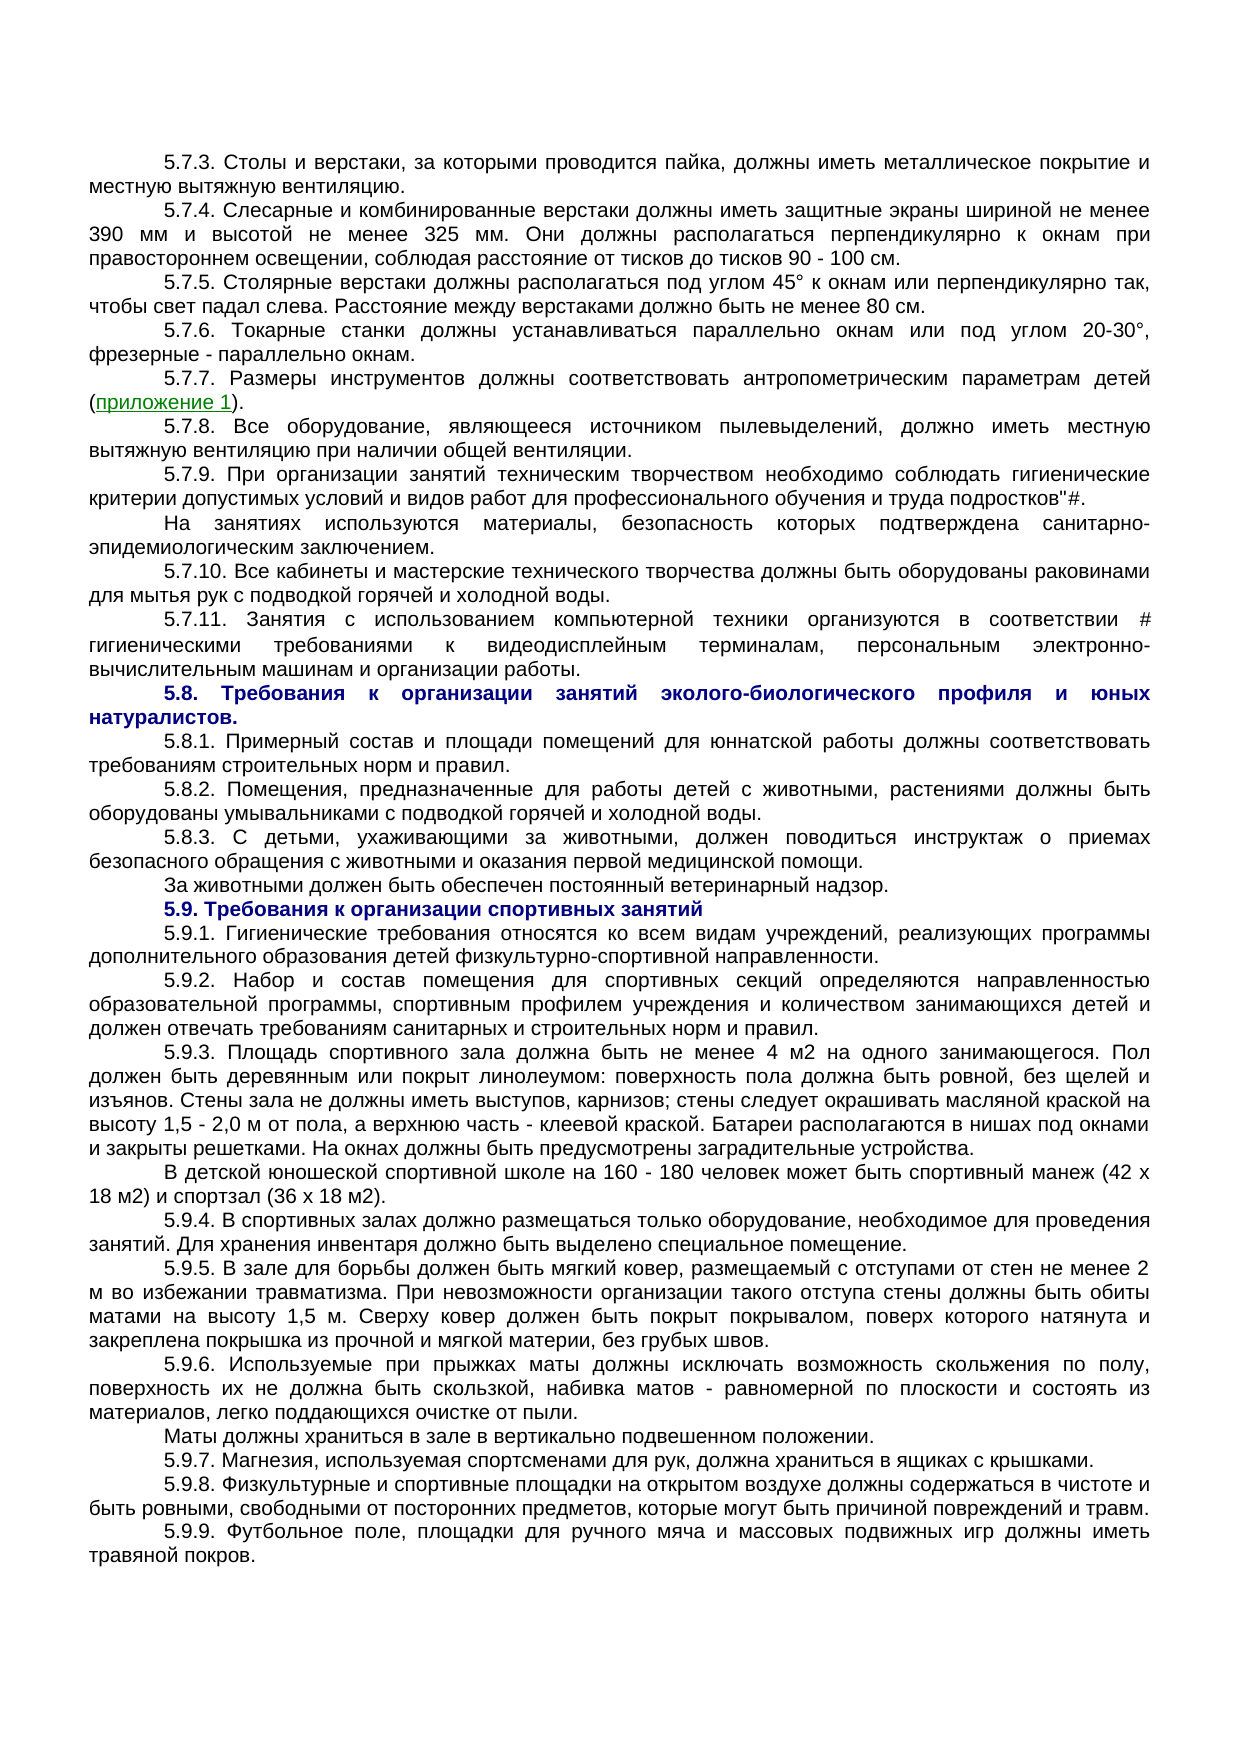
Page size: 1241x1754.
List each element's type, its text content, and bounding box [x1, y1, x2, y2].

text За животными должен быть обеспечен постоянный ветеринарный надзор. [88, 872, 1152, 896]
text 5.7.10. Все кабинеты и мастерские технического творчества должны быть оборудованы раковинами для мытья рук с подводкой горячей и холодной воды. [88, 559, 1152, 607]
text 5.7.7. Размеры инструментов должны соответствовать антропометрическим параметрам детей (приложение 1). [88, 366, 1152, 413]
text 5.9.6. Используемые при прыжках маты должны исключать возможность скольжения по полу, поверхность их не должна быть скользкой, набивка матов - равномерной по плоскости и состоять из материалов, легко поддающихся очистке от пыли. [88, 1352, 1152, 1423]
text 5.7.11. Занятия с использованием компьютерной техники организуются в соответствии # гигиеническими требованиями к видеодисплейным терминалам, персональным электронно-вычислительным машинам и организации работы. [88, 607, 1152, 681]
text 5.7.9. При организации занятий техническим творчеством необходимо соблюдать гигиенические критерии допустимых условий и видов работ для профессионального обучения и труда подростков"#. [88, 461, 1152, 511]
text 5.9. Требования к организации спортивных занятий [88, 896, 1152, 920]
text Маты должны храниться в зале в вертикально подвешенном положении. [88, 1423, 1152, 1447]
text 5.9.2. Набор и состав помещения для спортивных секций определяются направленностью образовательной программы, спортивным профилем учреждения и количеством занимающихся детей и должен отвечать требованиям санитарных и строительных норм и правил. [88, 968, 1152, 1040]
text 5.7.5. Столярные верстаки должны располагаться под углом 45° к окнам или перпендикулярно так, чтобы свет падал слева. Расстояние между верстаками должно быть не менее 80 см. [88, 270, 1152, 318]
text 5.9.3. Площадь спортивного зала должна быть не менее 4 м2 на одного занимающегося. Пол должен быть деревянным или покрыт линолеумом: поверхность пола должна быть ровной, без щелей и изъянов. Стены зала не должны иметь выступов, карнизов; стены следует окрашивать масляной краской на высоту 1,5 - 2,0 м от пола, а верхнюю часть - клеевой краской. Батареи располагаются в нишах под окнами и закрыты решетками. На окнах должны быть предусмотрены заградительные устройства. [88, 1040, 1152, 1160]
text В детской юношеской спортивной школе на 160 - 180 человек может быть спортивный манеж (42 x 18 м2) и спортзал (36 x 18 м2). [88, 1160, 1152, 1208]
text 5.9.4. В спортивных залах должно размещаться только оборудование, необходимое для проведения занятий. Для хранения инвентаря должно быть выделено специальное помещение. [88, 1208, 1152, 1256]
text 5.9.9. Футбольное поле, площадки для ручного мяча и массовых подвижных игр должны иметь травяной покров. [88, 1519, 1152, 1567]
text 5.9.5. В зале для борьбы должен быть мягкий ковер, размещаемый с отступами от стен не менее 2 м во избежании травматизма. При невозможности организации такого отступа стены должны быть обиты матами на высоту 1,5 м. Сверху ковер должен быть покрыт покрывалом, поверх которого натянута и закреплена покрышка из прочной и мягкой материи, без грубых швов. [88, 1256, 1152, 1352]
text 5.7.3. Столы и верстаки, за которыми проводится пайка, должны иметь металлическое покрытие и местную вытяжную вентиляцию. [88, 150, 1152, 198]
text 5.9.8. Физкультурные и спортивные площадки на открытом воздухе должны содержаться в чистоте и быть ровными, свободными от посторонних предметов, которые могут быть причиной повреждений и травм. [88, 1471, 1152, 1519]
text 5.7.6. Токарные станки должны устанавливаться параллельно окнам или под углом 20-30°, фрезерные - параллельно окнам. [88, 318, 1152, 366]
text 5.8.1. Примерный состав и площади помещений для юннатской работы должны соответствовать требованиям строительных норм и правил. [88, 729, 1152, 777]
text 5.7.8. Все оборудование, являющееся источником пылевыделений, должно иметь местную вытяжную вентиляцию при наличии общей вентиляции. [88, 413, 1152, 461]
text На занятиях используются материалы, безопасность которых подтверждена санитарно-эпидемиологическим заключением. [88, 511, 1152, 559]
text 5.8.3. С детьми, ухаживающими за животными, должен поводиться инструктаж о приемах безопасного обращения с животными и оказания первой медицинской помощи. [88, 824, 1152, 872]
text 5.8.2. Помещения, предназначенные для работы детей с животными, растениями должны быть оборудованы умывальниками с подводкой горячей и холодной воды. [88, 777, 1152, 824]
text 5.9.7. Магнезия, используемая спортсменами для рук, должна храниться в ящиках с крышками. [88, 1447, 1152, 1471]
text 5.8. Требования к организации занятий эколого-биологического профиля и юных натуралистов. [88, 681, 1152, 729]
text 5.7.4. Слесарные и комбинированные верстаки должны иметь защитные экраны шириной не менее 390 мм и высотой не менее 325 мм. Они должны располагаться перпендикулярно к окнам при правостороннем освещении, соблюдая расстояние от тисков до тисков 90 - 100 см. [88, 198, 1152, 270]
text 5.9.1. Гигиенические требования относятся ко всем видам учреждений, реализующих программы дополнительного образования детей физкультурно-спортивной направленности. [88, 920, 1152, 968]
